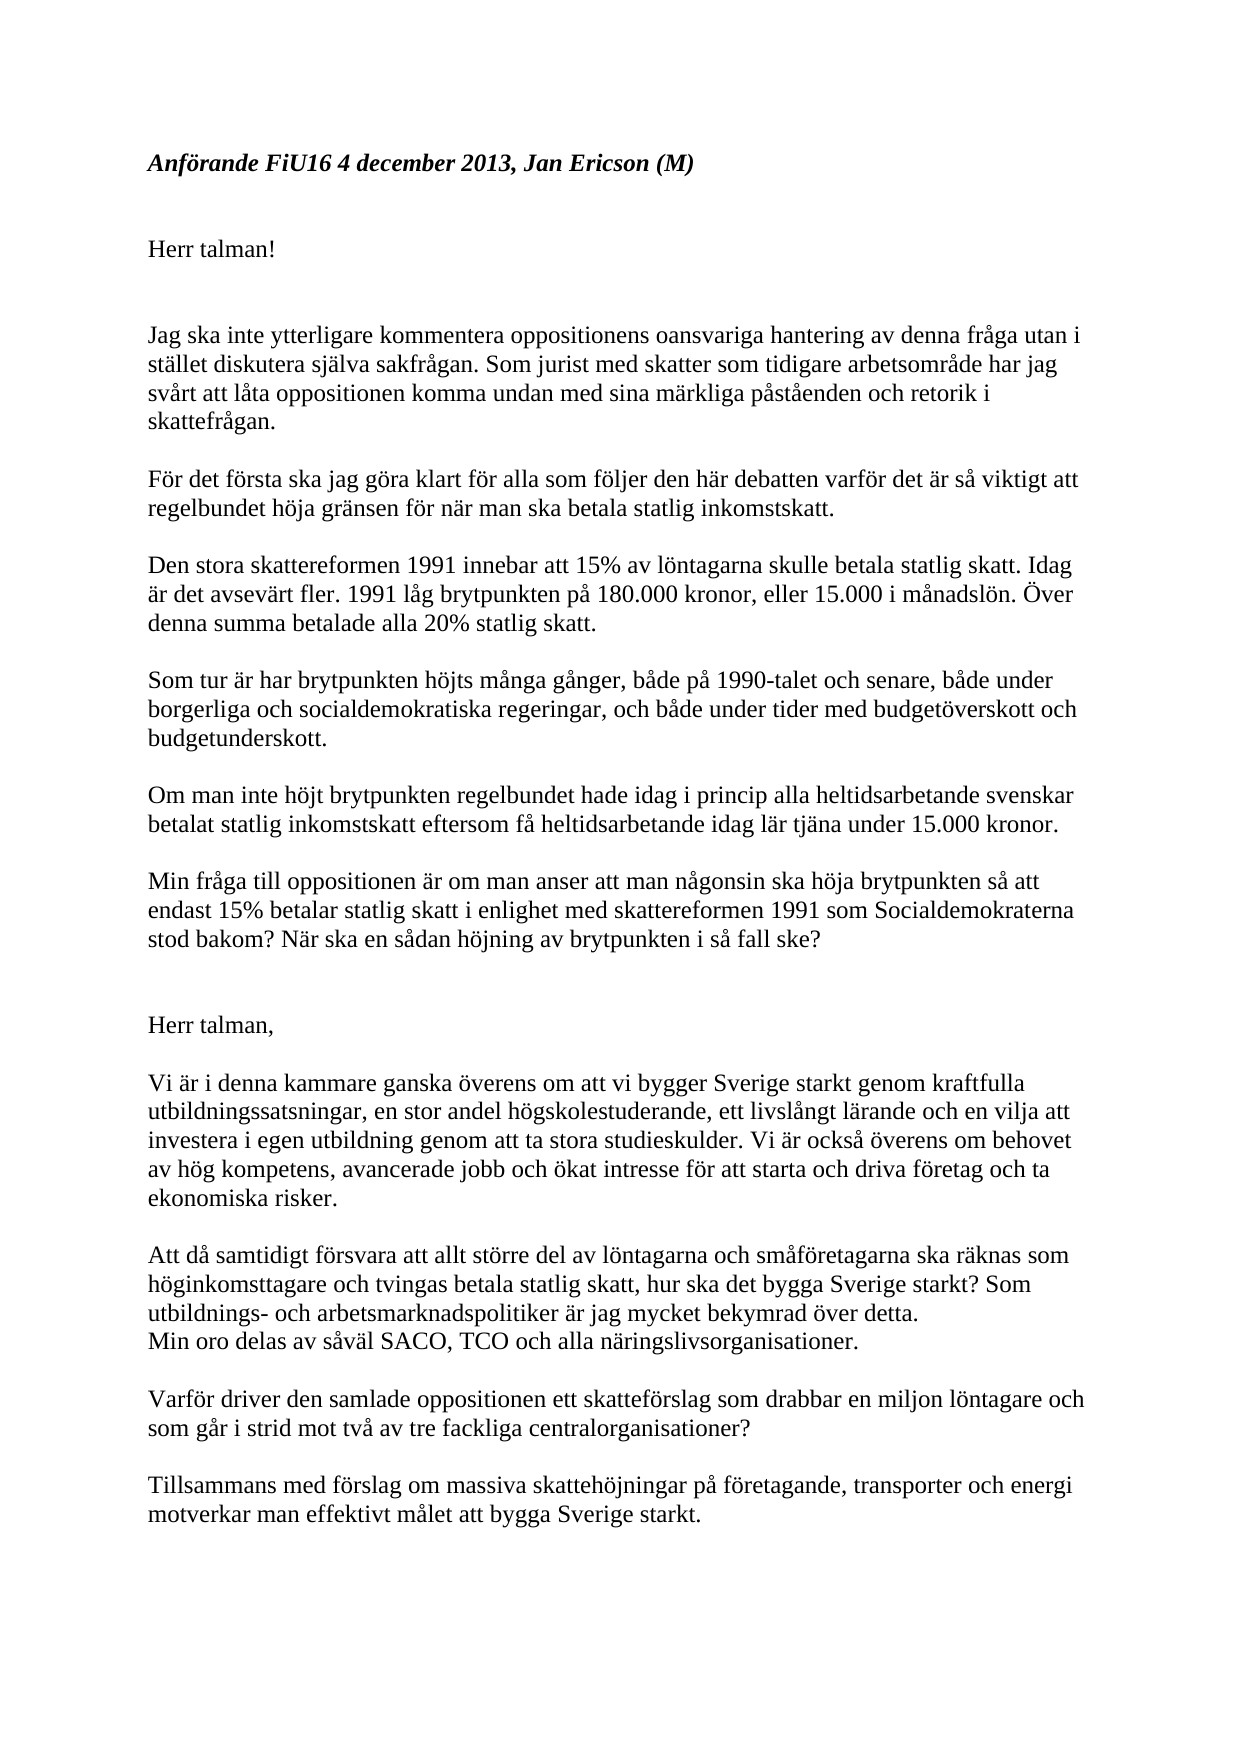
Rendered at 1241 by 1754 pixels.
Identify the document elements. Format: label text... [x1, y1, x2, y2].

text Jag ska inte ytterligare kommentera oppositionens oansvariga hantering av denna fråga utan i stället diskutera själva sakfrågan. Som jurist med skatter som tidigare arbetsområde har jag svårt att låta oppositionen komma undan med sina märkliga påståenden och retorik i skattefrågan. [148, 320, 1093, 435]
text Tillsammans med förslag om massiva skattehöjningar på företagande, transporter och energi motverkar man effektivt målet att bygga Sverige starkt. [148, 1470, 1093, 1528]
text Om man inte höjt brytpunkten regelbundet hade idag i princip alla heltidsarbetande svenskar betalat statlig inkomstskatt eftersom få heltidsarbetande idag lär tjäna under 15.000 kronor. [148, 780, 1093, 838]
text Den stora skattereformen 1991 innebar att 15% av löntagarna skulle betala statlig skatt. Idag är det avsevärt fler. 1991 låg brytpunkten på 180.000 kronor, eller 15.000 i månadslön. Över denna summa betalade alla 20% statlig skatt. [148, 550, 1093, 636]
text Herr talman, [148, 1010, 1093, 1039]
text Som tur är har brytpunkten höjts många gånger, både på 1990-talet och senare, både under borgerliga och socialdemokratiska regeringar, och både under tider med budgetöverskott och budgetunderskott. [148, 665, 1093, 751]
text Herr talman! [148, 234, 1093, 263]
text Min oro delas av såväl SACO, TCO och alla näringslivsorganisationer. [148, 1326, 1093, 1355]
text Att då samtidigt försvara att allt större del av löntagarna och småföretagarna ska räknas som höginkomsttagare och tvingas betala statlig skatt, hur ska det bygga Sverige starkt? Som utbildnings- och arbetsmarknadspolitiker är jag mycket bekymrad över detta. [148, 1240, 1093, 1326]
text För det första ska jag göra klart för alla som följer den här debatten varför det är så viktigt att regelbundet höja gränsen för när man ska betala statlig inkomstskatt. [148, 464, 1093, 521]
text Anförande FiU16 4 december 2013, Jan Ericson (M) [148, 148, 1093, 176]
text Vi är i denna kammare ganska överens om att vi bygger Sverige starkt genom kraftfulla utbildningssatsningar, en stor andel högskolestuderande, ett livslångt lärande och en vilja att investera i egen utbildning genom att ta stora studieskulder. Vi är också överens om behovet av hög kompetens, avancerade jobb och ökat intresse för att starta och driva företag och ta ekonomiska risker. [148, 1068, 1093, 1211]
text Min fråga till oppositionen är om man anser att man någonsin ska höja brytpunkten så att endast 15% betalar statlig skatt i enlighet med skattereformen 1991 som Socialdemokraterna stod bakom? När ska en sådan höjning av brytpunkten i så fall ske? [148, 866, 1093, 953]
text Varför driver den samlade oppositionen ett skatteförslag som drabbar en miljon löntagare och som går i strid mot två av tre fackliga centralorganisationer? [148, 1384, 1093, 1441]
